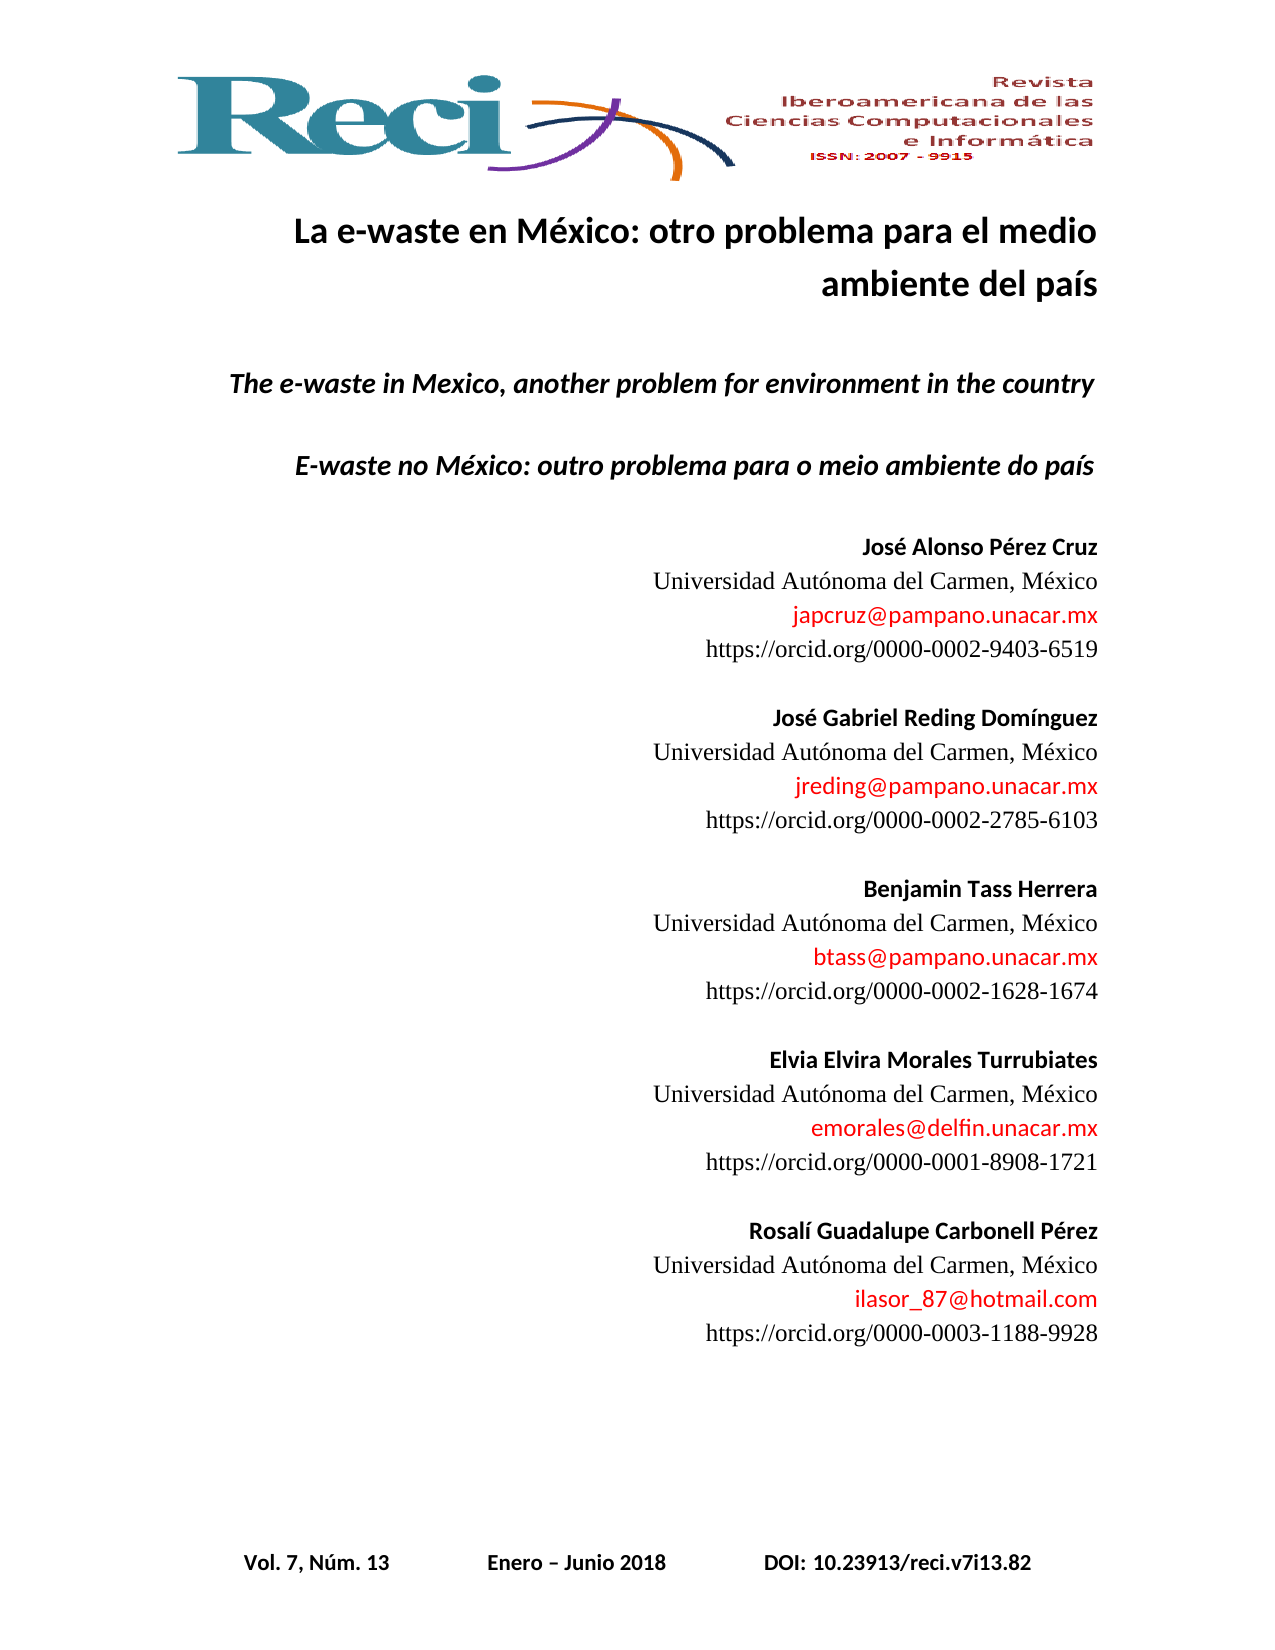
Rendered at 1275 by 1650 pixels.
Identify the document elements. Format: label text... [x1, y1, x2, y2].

text E-waste no México: outro problema para o meio ambiente do país [177, 447, 1098, 482]
text ilasor_87@hotmail.com [177, 1283, 1098, 1313]
text Universidad Autónoma del Carmen, México [177, 908, 1098, 937]
text jreding@pampano.unacar.mx [177, 770, 1098, 800]
picture [177, 73, 1098, 182]
text btass@pampano.unacar.mx [177, 941, 1098, 971]
text https://orcid.org/0000-0002-2785-6103 [177, 805, 1098, 834]
text Rosalí Guadalupe Carbonell Pérez [177, 1215, 1098, 1246]
text japcruz@pampano.unacar.mx [177, 599, 1098, 629]
text https://orcid.org/0000-0001-8908-1721 [177, 1147, 1098, 1176]
text https://orcid.org/0000-0002-9403-6519 [177, 634, 1098, 663]
text https://orcid.org/0000-0002-1628-1674 [177, 976, 1098, 1005]
text José Alonso Pérez Cruz [177, 531, 1098, 561]
text https://orcid.org/0000-0003-1188-9928 [177, 1318, 1098, 1347]
text Universidad Autónoma del Carmen, México [177, 1079, 1098, 1108]
text Universidad Autónoma del Carmen, México [177, 566, 1098, 594]
text emorales@delfin.unacar.mx [177, 1112, 1098, 1142]
text Universidad Autónoma del Carmen, México [177, 737, 1098, 766]
text Elvia Elvira Morales Turrubiates [177, 1044, 1098, 1074]
text Universidad Autónoma del Carmen, México [177, 1250, 1098, 1279]
text Benjamin Tass Herrera [177, 873, 1098, 903]
text La e-waste en México: otro problema para el medio ambiente del país [177, 207, 1098, 305]
text José Gabriel Reding Domínguez [177, 702, 1098, 732]
text The e-waste in Mexico, another problem for environment in the country [177, 365, 1098, 401]
